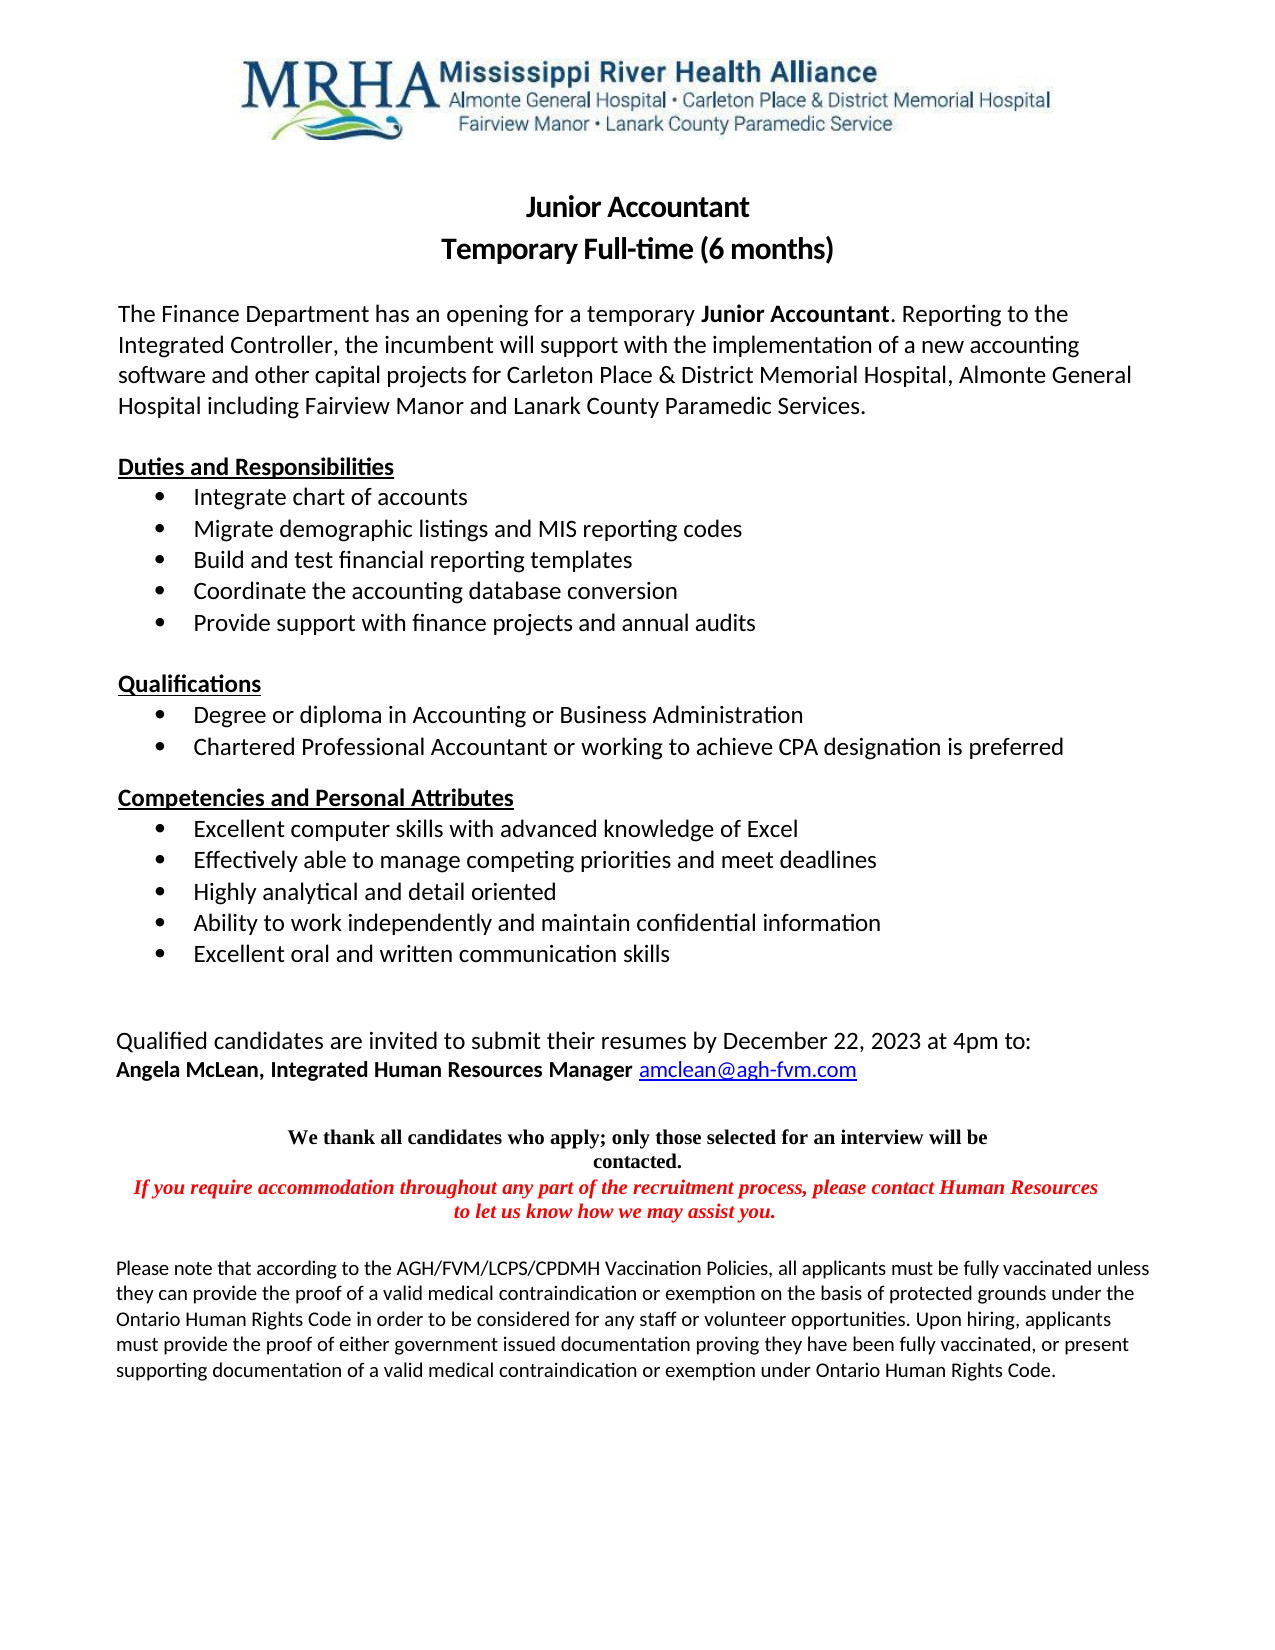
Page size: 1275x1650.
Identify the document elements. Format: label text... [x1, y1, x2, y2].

text Angela McLean, Integrated Human Resources Manager amclean@agh-fvm.com [116, 1055, 1156, 1083]
text If you require accommodation throughout any part of the recruitment process, please contact Human Resources to let us know how we may assist you. [125, 1176, 1106, 1223]
list Highly analytical and detail oriented [156, 875, 1156, 906]
list Excellent computer skills with advanced knowledge of Excel [156, 812, 1156, 844]
subtitle Qualifications [118, 669, 1156, 699]
list Provide support with finance projects and annual audits [156, 607, 1156, 638]
list Coordinate the accounting database conversion [155, 576, 1137, 606]
list Integrate chart of accounts [155, 481, 1137, 512]
subtitle Duties and Responsibilities [118, 451, 1156, 481]
picture [231, 58, 1053, 140]
list Ability to work independently and maintain confidential information [156, 906, 1156, 938]
list Degree or diploma in Accounting or Business Administration [156, 699, 1156, 730]
list Chartered Professional Accountant or working to achieve CPA designation is preferred [156, 730, 1156, 762]
text Qualified candidates are invited to submit their resumes by December 22, 2023 at 4pm to: [116, 1025, 1156, 1055]
text Please note that according to the AGH/FVM/LCPS/CPDMH Vaccination Policies, all applicants must be fully vaccinated unless they can provide the proof of a valid medical contraindication or exemption on the basis of protected grounds under the Ontario Human Rights Code in order to be considered for any staff or volunteer opportunities. Upon hiring, applicants must provide the proof of either government issued documentation proving they have been fully vaccinated, or present supporting documentation of a valid medical contraindication or exemption under Ontario Human Rights Code. [116, 1255, 1156, 1382]
title Temporary Full-time (6 months) [244, 229, 1032, 267]
list Migrate demographic listings and MIS reporting codes [155, 513, 1137, 543]
text The Finance Department has an opening for a temporary Junior Accountant. Reporting to the Integrated Controller, the incumbent will support with the implementation of a new accounting software and other capital projects for Carleton Place & District Memorial Hospital, Almonte General Hospital including Fairview Manor and Lanark County Paramedic Services. [118, 299, 1156, 421]
list Excellent oral and written communication skills [156, 938, 1156, 969]
subtitle Competencies and Personal Attributes [118, 782, 1156, 812]
list Effectively able to manage competing priorities and meet deadlines [156, 844, 1156, 875]
text We thank all candidates who apply; only those selected for an interview will be contacted. [244, 1125, 1030, 1173]
title Junior Accountant [244, 187, 1032, 226]
list Build and test financial reporting templates [155, 544, 1137, 575]
